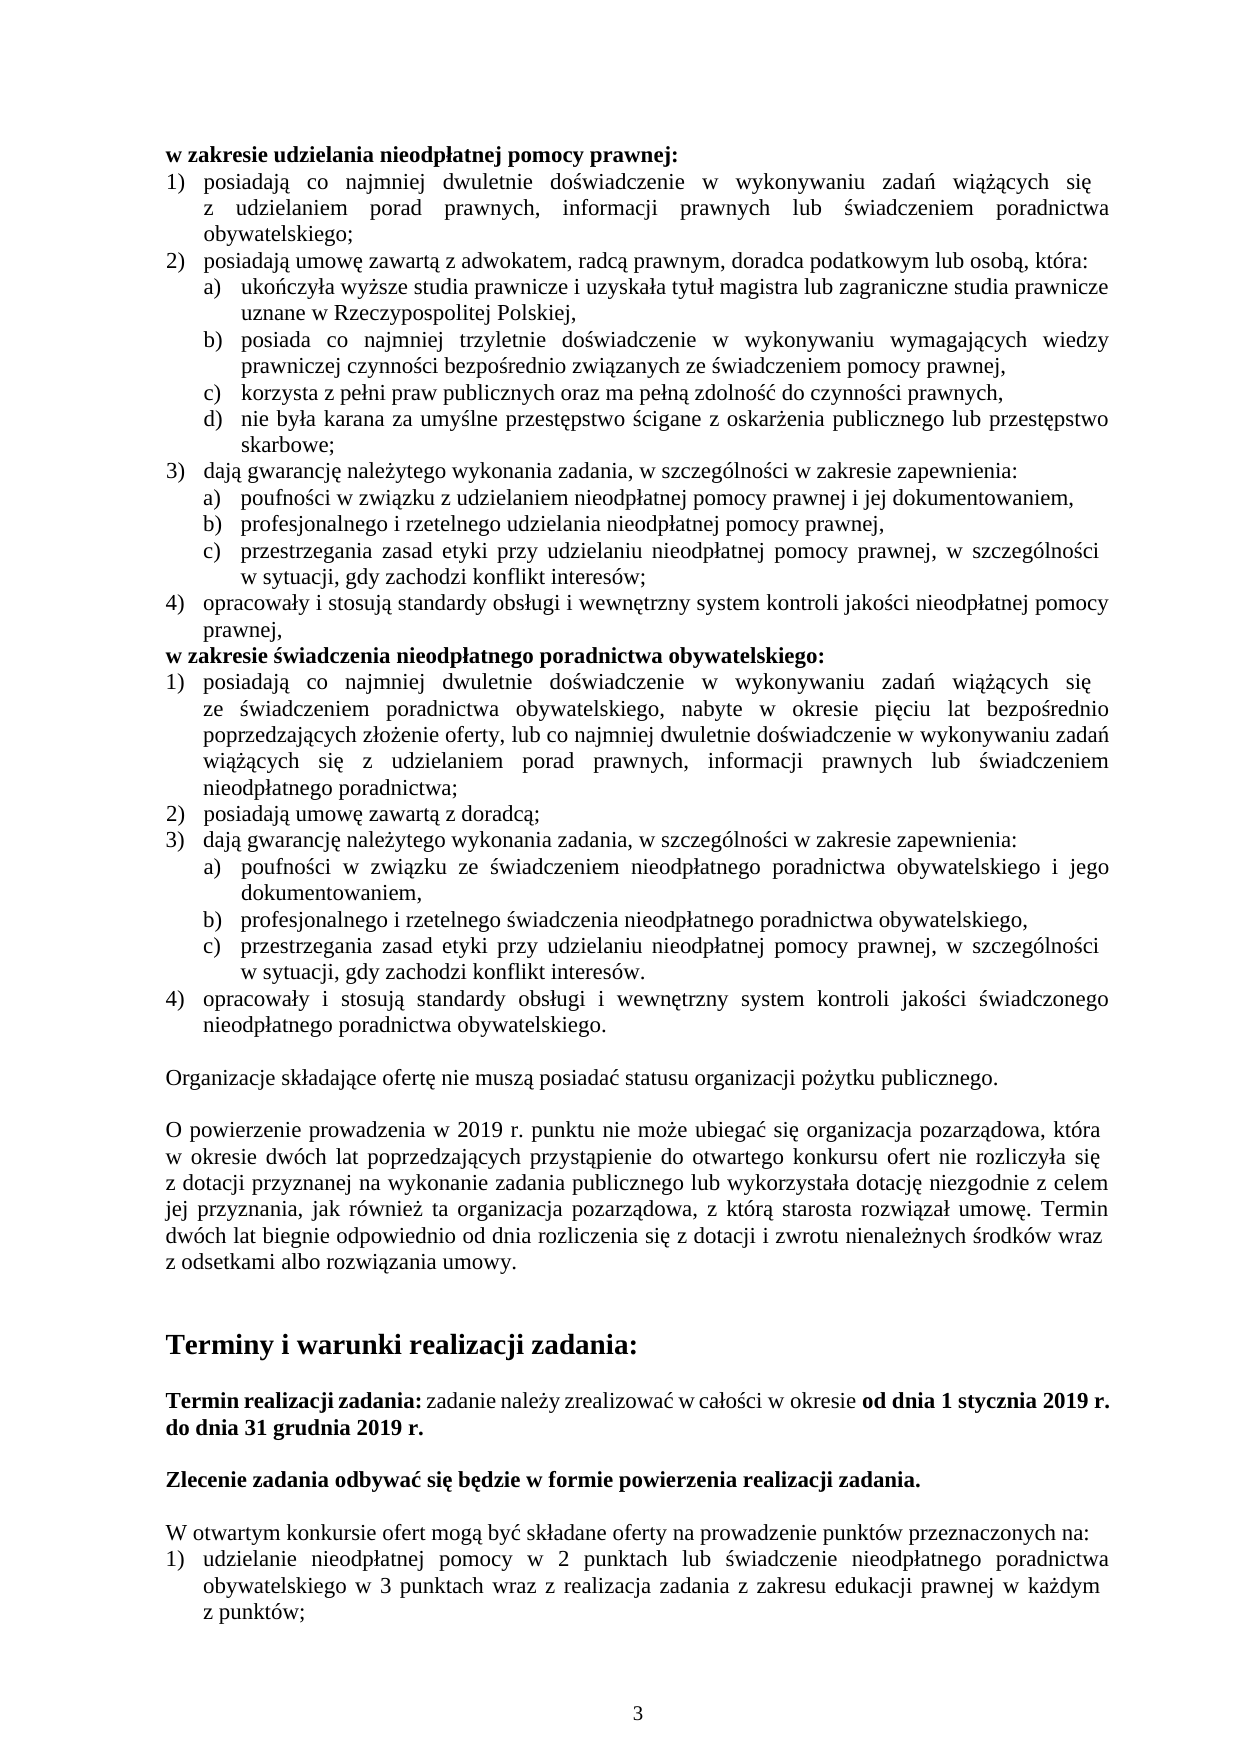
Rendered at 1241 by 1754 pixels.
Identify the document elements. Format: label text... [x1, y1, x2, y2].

list dają gwarancję należytego wykonania zadania, w szczególności w zakresie zapewnienia: [166, 458, 1110, 484]
list poufności w związku ze świadczeniem nieodpłatnego poradnictwa obywatelskiego i jego dokumentowaniem, [203, 853, 1110, 906]
text Terminy i warunki realizacji zadania: [165, 1327, 1110, 1361]
list poufności w związku z udzielaniem nieodpłatnej pomocy prawnej i jej dokumentowaniem, [203, 484, 1110, 510]
list korzysta z pełni praw publicznych oraz ma pełną zdolność do czynności prawnych, [203, 378, 1110, 405]
text w zakresie świadczenia nieodpłatnego poradnictwa obywatelskiego: [165, 642, 1110, 668]
list nie była karana za umyślne przestępstwo ścigane z oskarżenia publicznego lub przestępstwo skarbowe; [203, 405, 1110, 458]
text w zakresie udzielania nieodpłatnej pomocy prawnej: [165, 141, 1110, 168]
list opracowały i stosują standardy obsługi i wewnętrzny system kontroli jakości nieodpłatnej pomocy prawnej, [165, 589, 1110, 642]
list posiadają co najmniej dwuletnie doświadczenie w wykonywaniu zadań wiążących się ze świadczeniem poradnictwa obywatelskiego, nabyte w okresie pięciu lat bezpośrednio poprzedzających złożenie oferty, lub co najmniej dwuletnie doświadczenie w wykonywaniu zadań wiążących się z udzielaniem porad prawnych, informacji prawnych lub świadczeniem nieodpłatnego poradnictwa; [165, 668, 1110, 800]
list profesjonalnego i rzetelnego udzielania nieodpłatnej pomocy prawnej, [203, 510, 1110, 537]
text Organizacje składające ofertę nie muszą posiadać statusu organizacji pożytku publicznego. [165, 1064, 1110, 1090]
list udzielanie nieodpłatnej pomocy w 2 punktach lub świadczenie nieodpłatnego poradnictwa obywatelskiego w 3 punktach wraz z realizacja zadania z zakresu edukacji prawnej w każdym z punktów; [165, 1545, 1110, 1624]
text Termin realizacji zadania: zadanie należy zrealizować w całości w okresie od dnia 1 stycznia 2019 r. do dnia 31 grudnia 2019 r. [165, 1387, 1110, 1440]
list ukończyła wyższe studia prawnicze i uzyskała tytuł magistra lub zagraniczne studia prawnicze uznane w Rzeczypospolitej Polskiej, [203, 273, 1110, 326]
text W otwartym konkursie ofert mogą być składane oferty na prowadzenie punktów przeznaczonych na: [165, 1519, 1110, 1545]
list dają gwarancję należytego wykonania zadania, w szczególności w zakresie zapewnienia: [165, 827, 1110, 853]
list opracowały i stosują standardy obsługi i wewnętrzny system kontroli jakości świadczonego nieodpłatnego poradnictwa obywatelskiego. [165, 985, 1110, 1037]
list posiadają umowę zawartą z adwokatem, radcą prawnym, doradca podatkowym lub osobą, która: [166, 247, 1110, 273]
list posiadają co najmniej dwuletnie doświadczenie w wykonywaniu zadań wiążących się z udzielaniem porad prawnych, informacji prawnych lub świadczeniem poradnictwa obywatelskiego; [166, 168, 1110, 247]
text Zlecenie zadania odbywać się będzie w formie powierzenia realizacji zadania. [165, 1466, 1110, 1493]
text O powierzenie prowadzenia w 2019 r. punktu nie może ubiegać się organizacja pozarządowa, która w okresie dwóch lat poprzedzających przystąpienie do otwartego konkursu ofert nie rozliczyła się z dotacji przyznanej na wykonanie zadania publicznego lub wykorzystała dotację niezgodnie z celem jej przyznania, jak również ta organizacja pozarządowa, z którą starosta rozwiązał umowę. Termin dwóch lat biegnie odpowiednio od dnia rozliczenia się z dotacji i zwrotu nienależnych środków wraz z odsetkami albo rozwiązania umowy. [165, 1116, 1110, 1274]
list przestrzegania zasad etyki przy udzielaniu nieodpłatnej pomocy prawnej, w szczególności w sytuacji, gdy zachodzi konflikt interesów. [203, 932, 1110, 985]
list przestrzegania zasad etyki przy udzielaniu nieodpłatnej pomocy prawnej, w szczególności w sytuacji, gdy zachodzi konflikt interesów; [203, 537, 1110, 589]
list posiadają umowę zawartą z doradcą; [166, 800, 1110, 827]
list posiada co najmniej trzyletnie doświadczenie w wykonywaniu wymagających wiedzy prawniczej czynności bezpośrednio związanych ze świadczeniem pomocy prawnej, [203, 326, 1110, 378]
list profesjonalnego i rzetelnego świadczenia nieodpłatnego poradnictwa obywatelskiego, [203, 906, 1110, 932]
